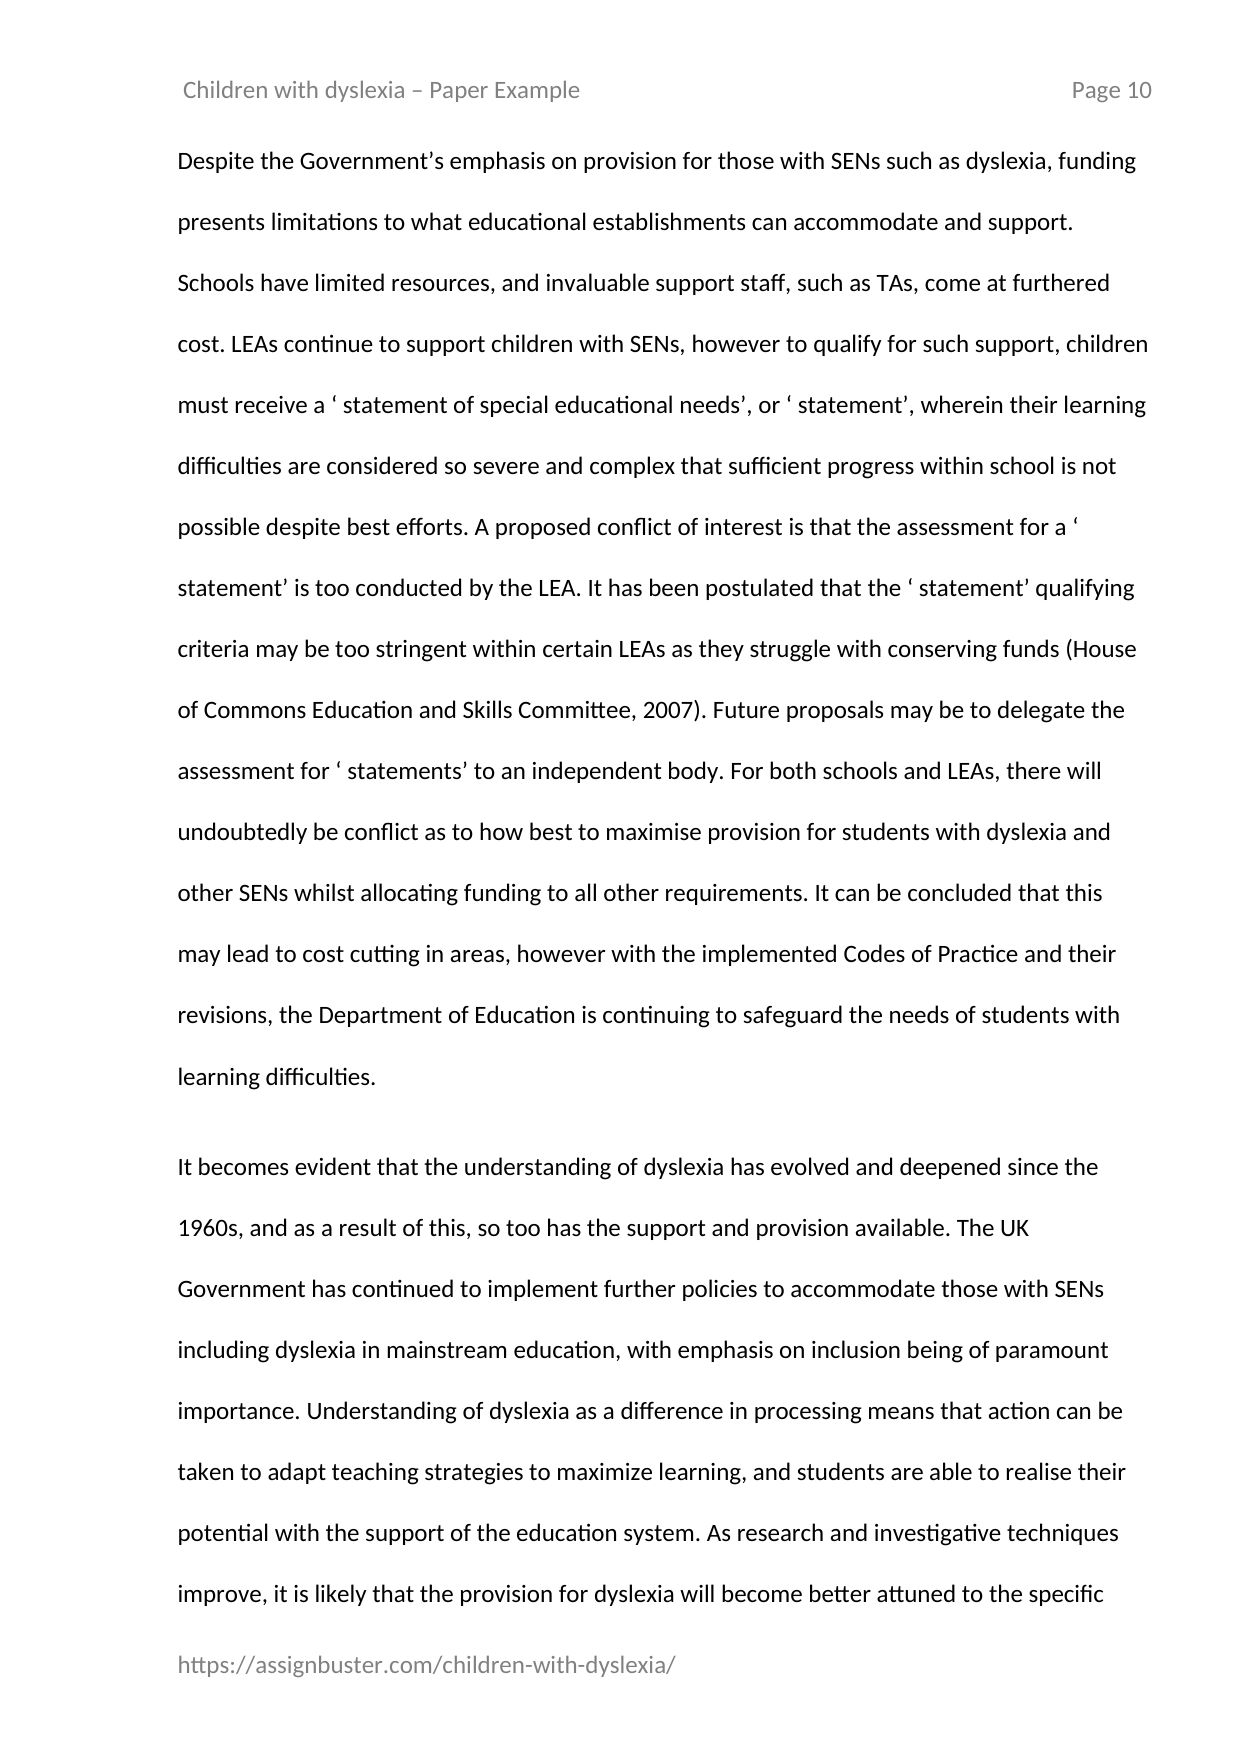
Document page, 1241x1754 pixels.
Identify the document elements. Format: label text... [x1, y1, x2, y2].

text Despite the Government’s emphasis on provision for those with SENs such as dyslexia, funding presents limitations to what educational establishments can accommodate and support. Schools have limited resources, and invaluable support staff, such as TAs, come at furthered cost. LEAs continue to support children with SENs, however to qualify for such support, children must receive a ‘ statement of special educational needs’, or ‘ statement’, wherein their learning difficulties are considered so severe and complex that sufficient progress within school is not possible despite best efforts. A proposed conflict of interest is that the assessment for a ‘ statement’ is too conducted by the LEA. It has been postulated that the ‘ statement’ qualifying criteria may be too stringent within certain LEAs as they struggle with conserving funds (House of Commons Education and Skills Committee, 2007). Future proposals may be to delegate the assessment for ‘ statements’ to an independent body. For both schools and LEAs, there will undoubtedly be conflict as to how best to maximise provision for students with dyslexia and other SENs whilst allocating funding to all other requirements. It can be concluded that this may lead to cost cutting in areas, however with the implemented Codes of Practice and their revisions, the Department of Education is continuing to safeguard the needs of students with learning difficulties. [177, 145, 1152, 1091]
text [177, 1151, 1152, 1609]
